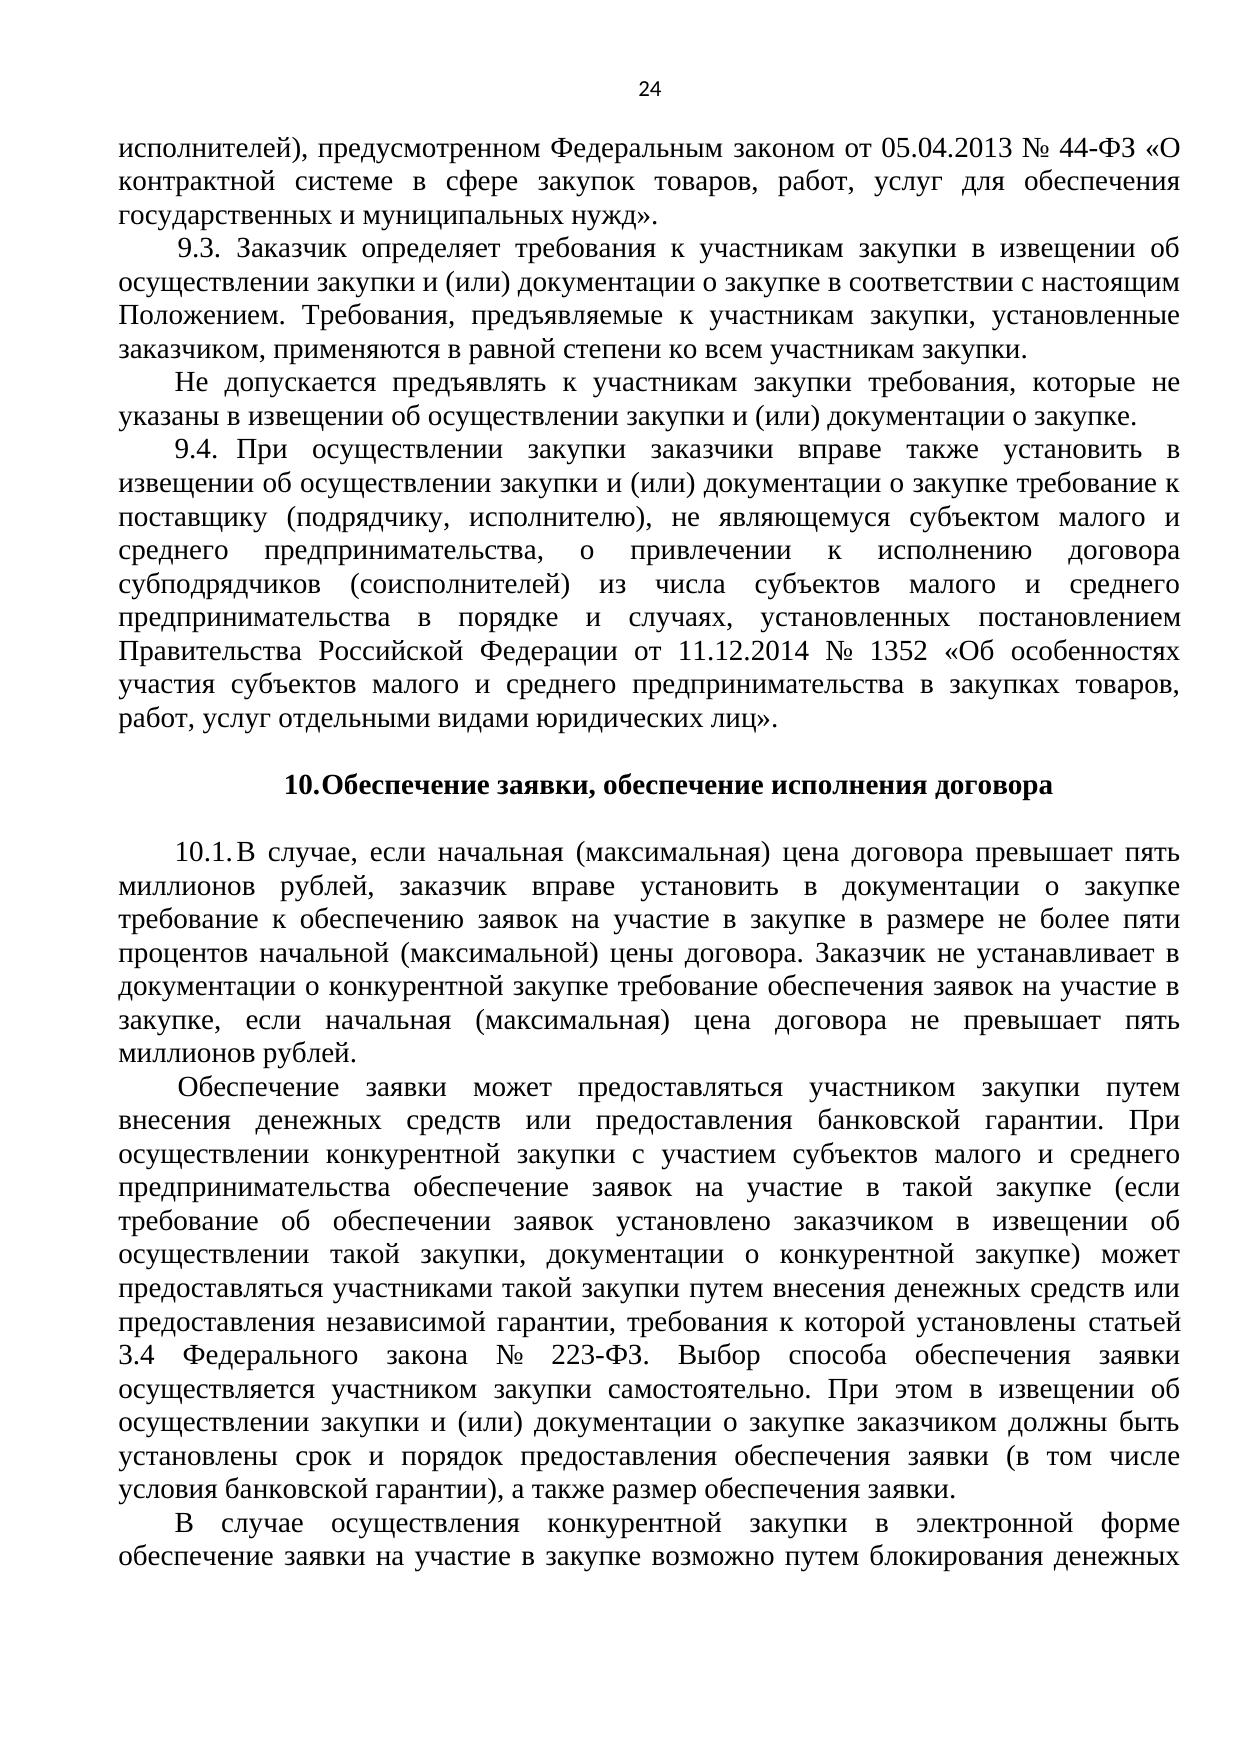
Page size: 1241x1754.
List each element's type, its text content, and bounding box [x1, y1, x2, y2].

list При осуществлении закупки заказчики вправе также установить в извещении об осуществлении закупки и (или) документации о закупке требование к поставщику (подрядчику, исполнителю), не являющемуся субъектом малого и среднего предпринимательства, о привлечении к исполнению договора субподрядчиков (соисполнителей) из числа субъектов малого и среднего предпринимательства в порядке и случаях, установленных постановлением Правительства Российской Федерации от 11.12.2014 № 1352 «Об особенностях участия субъектов малого и среднего предпринимательства в закупках товаров, работ, услуг отдельными видами юридических лиц». [118, 432, 1181, 733]
list Заказчик определяет требования к участникам закупки в извещении об осуществлении закупки и (или) документации о закупке в соответствии с настоящим Положением. Требования, предъявляемые к участникам закупки, установленные заказчиком, применяются в равной степени ко всем участникам закупки. [118, 230, 1181, 364]
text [118, 1505, 1181, 1572]
list В случае, если начальная (максимальная) цена договора превышает пять миллионов рублей, заказчик вправе установить в документации о закупке требование к обеспечению заявок на участие в закупке в размере не более пяти процентов начальной (максимальной) цены договора. Заказчик не устанавливает в документации о конкурентной закупке требование обеспечения заявок на участие в закупке, если начальная (максимальная) цена договора не превышает пять миллионов рублей. [118, 834, 1181, 1069]
list Обеспечение заявки, обеспечение исполнения договора [156, 767, 1181, 801]
text Обеспечение заявки может предоставляться участником закупки путем внесения денежных средств или предоставления банковской гарантии. При осуществлении конкурентной закупки с участием субъектов малого и среднего предпринимательства обеспечение заявок на участие в такой закупке (если требование об обеспечении заявок установлено заказчиком в извещении об осуществлении такой закупки, документации о конкурентной закупке) может предоставляться участниками такой закупки путем внесения денежных средств или предоставления независимой гарантии, требования к которой установлены статьей 3.4 Федерального закона № 223-ФЗ. Выбор способа обеспечения заявки осуществляется участником закупки самостоятельно. При этом в извещении об осуществлении закупки и (или) документации о закупке заказчиком должны быть установлены срок и порядок предоставления обеспечения заявки (в том числе условия банковской гарантии), а также размер обеспечения заявки. [118, 1069, 1181, 1505]
text Не допускается предъявлять к участникам закупки требования, которые не указаны в извещении об осуществлении закупки и (или) документации о закупке. [118, 364, 1181, 432]
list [118, 130, 1181, 230]
